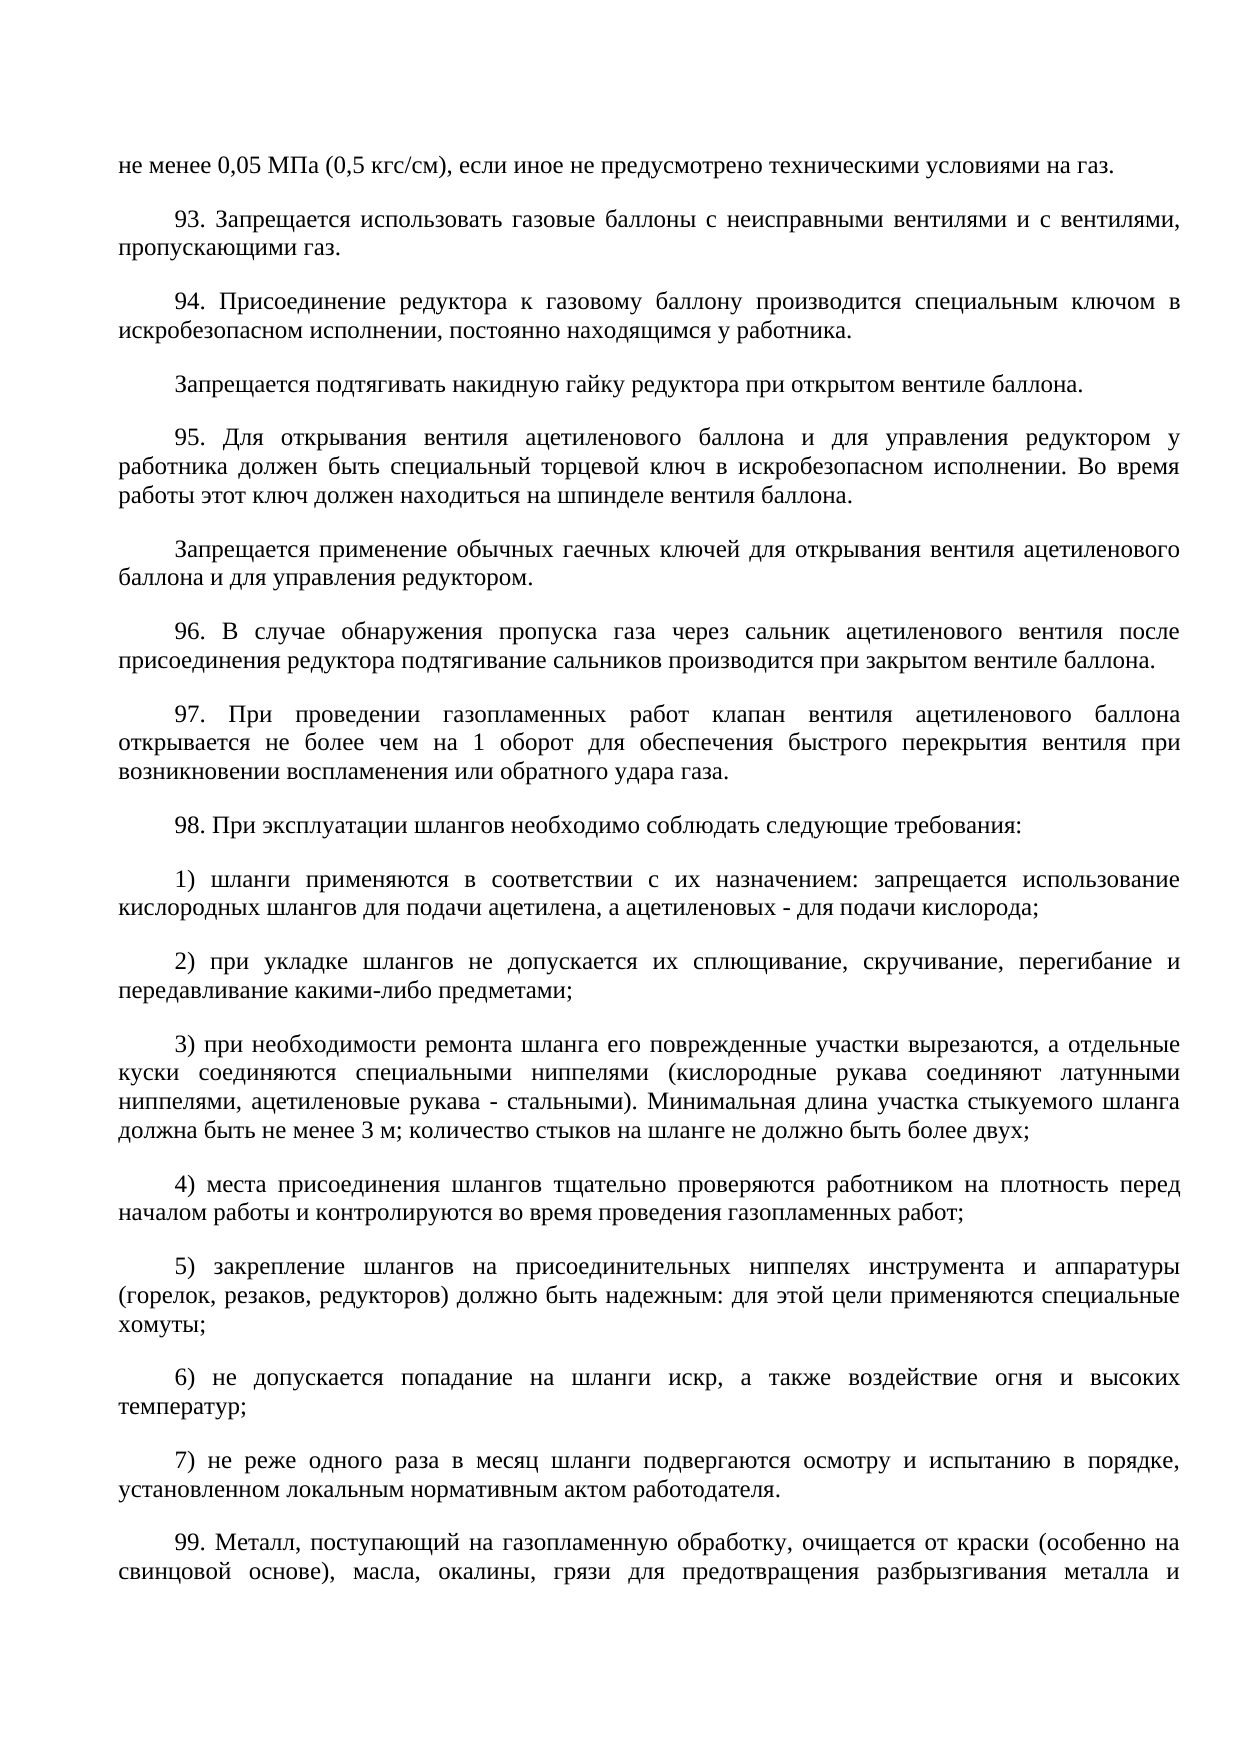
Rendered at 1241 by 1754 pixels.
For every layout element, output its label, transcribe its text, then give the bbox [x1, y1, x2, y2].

text Запрещается подтягивать накидную гайку редуктора при открытом вентиле баллона. [118, 369, 1181, 397]
text 7) не реже одного раза в месяц шланги подвергаются осмотру и испытанию в порядке, установленном локальным нормативным актом работодателя. [118, 1445, 1181, 1502]
text 96. В случае обнаружения пропуска газа через сальник ацетиленового вентиля после присоединения редуктора подтягивание сальников производится при закрытом вентиле баллона. [118, 616, 1181, 674]
text 95. Для открывания вентиля ацетиленового баллона и для управления редуктором у работника должен быть специальный торцевой ключ в искробезопасном исполнении. Во время работы этот ключ должен находиться на шпинделе вентиля баллона. [118, 422, 1181, 509]
text 4) места присоединения шлангов тщательно проверяются работником на плотность перед началом работы и контролируются во время проведения газопламенных работ; [118, 1169, 1181, 1226]
text 93. Запрещается использовать газовые баллоны с неисправными вентилями и с вентилями, пропускающими газ. [118, 204, 1181, 261]
text 98. При эксплуатации шлангов необходимо соблюдать следующие требования: [118, 810, 1181, 839]
text 97. При проведении газопламенных работ клапан вентиля ацетиленового баллона открывается не более чем на 1 оборот для обеспечения быстрого перекрытия вентиля при возникновении воспламенения или обратного удара газа. [118, 699, 1181, 785]
text 1) шланги применяются в соответствии с их назначением: запрещается использование кислородных шлангов для подачи ацетилена, а ацетиленовых - для подачи кислорода; [118, 864, 1181, 921]
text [118, 150, 1181, 179]
text 2) при укладке шлангов не допускается их сплющивание, скручивание, перегибание и передавливание какими-либо предметами; [118, 946, 1181, 1004]
text 5) закрепление шлангов на присоединительных ниппелях инструмента и аппаратуры (горелок, резаков, редукторов) должно быть надежным: для этой цели применяются специальные хомуты; [118, 1251, 1181, 1337]
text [118, 1527, 1181, 1585]
text 94. Присоединение редуктора к газовому баллону производится специальным ключом в искробезопасном исполнении, постоянно находящимся у работника. [118, 286, 1181, 344]
text 3) при необходимости ремонта шланга его поврежденные участки вырезаются, а отдельные куски соединяются специальными ниппелями (кислородные рукава соединяют латунными ниппелями, ацетиленовые рукава - стальными). Минимальная длина участка стыкуемого шланга должна быть не менее 3 м; количество стыков на шланге не должно быть более двух; [118, 1029, 1181, 1144]
text 6) не допускается попадание на шланги искр, а также воздействие огня и высоких температур; [118, 1362, 1181, 1420]
text Запрещается применение обычных гаечных ключей для открывания вентиля ацетиленового баллона и для управления редуктором. [118, 534, 1181, 591]
